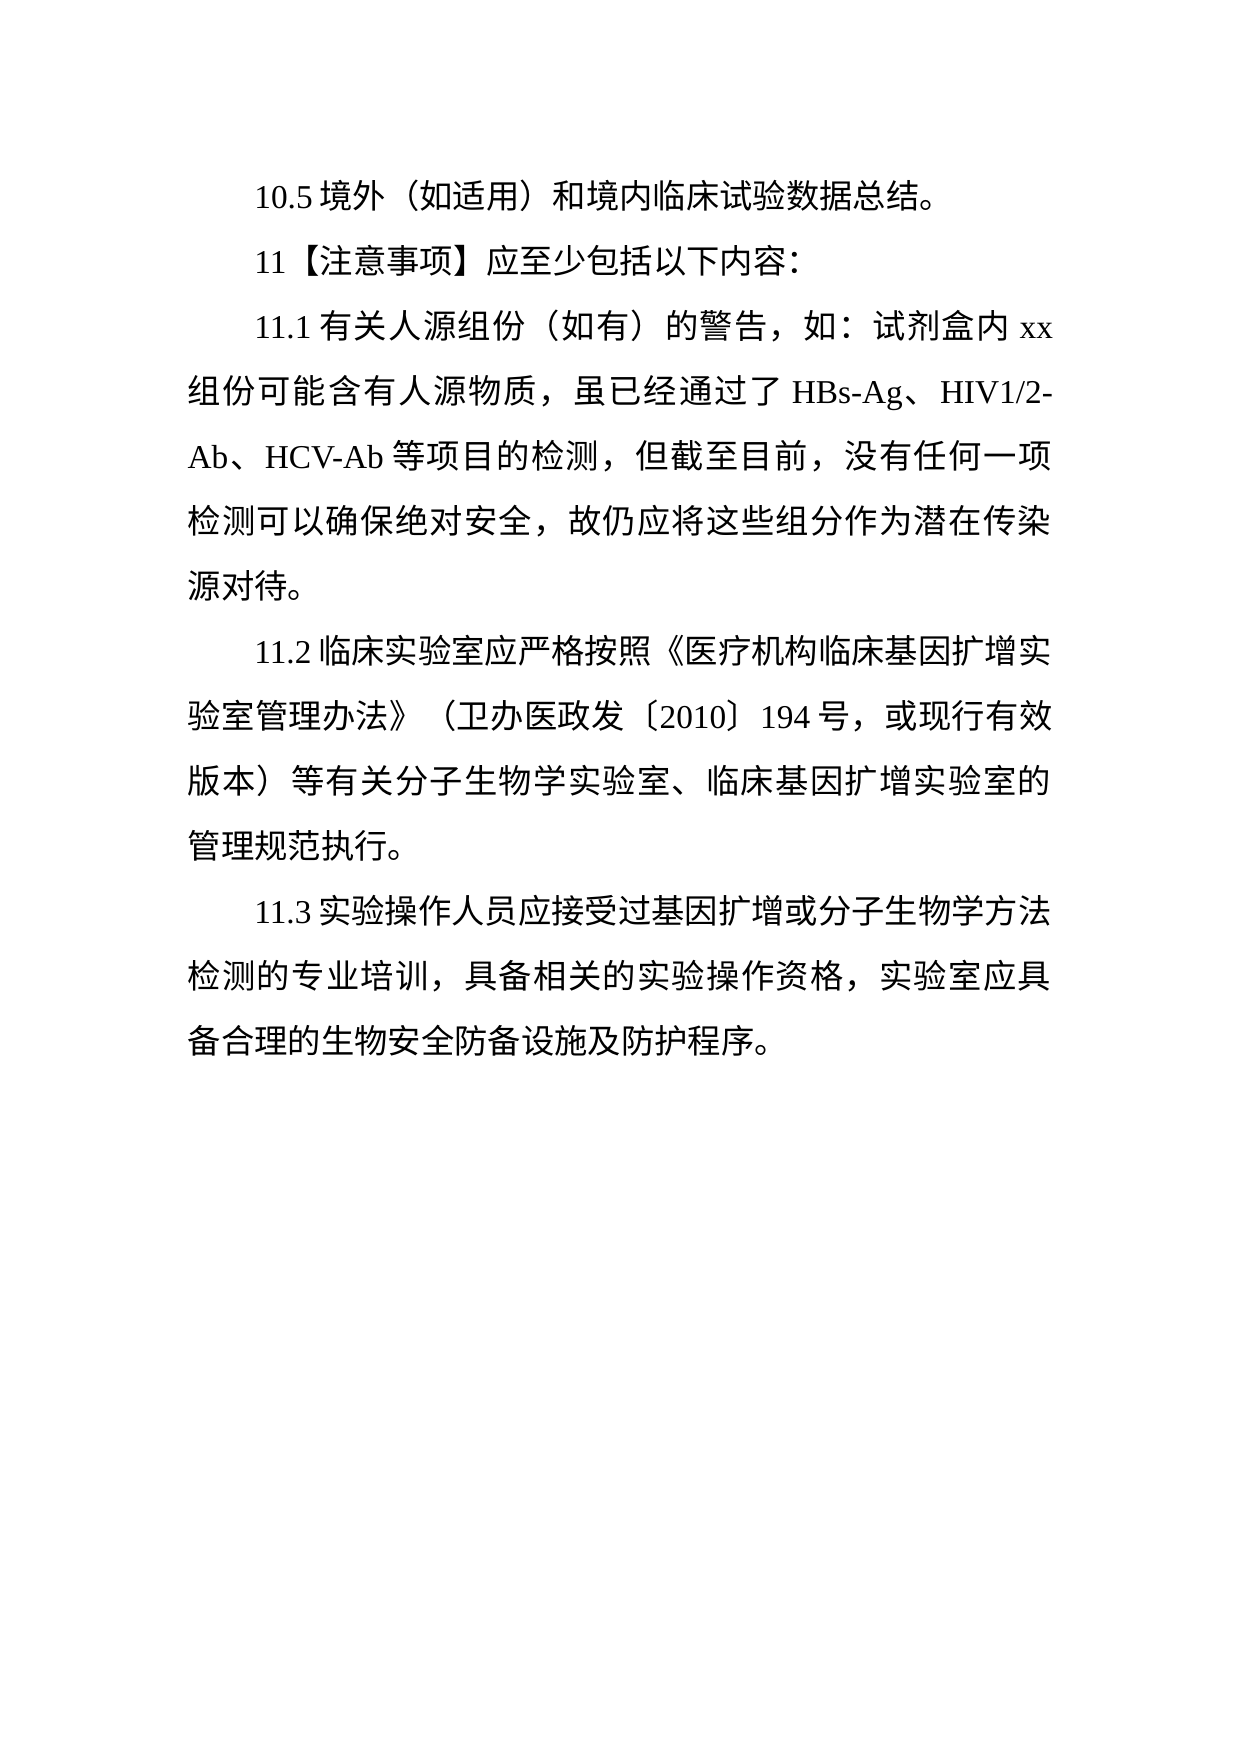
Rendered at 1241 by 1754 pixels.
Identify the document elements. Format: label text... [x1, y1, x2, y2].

text 10.5境外（如适用）和境内临床试验数据总结。 [187, 162, 1053, 227]
text 11【注意事项】应至少包括以下内容： [187, 227, 1053, 292]
text 11.3实验操作人员应接受过基因扩增或分子生物学方法检测的专业培训，具备相关的实验操作资格，实验室应具备合理的生物安全防备设施及防护程序。 [187, 877, 1053, 1072]
text 11.2临床实验室应严格按照《医疗机构临床基因扩增实验室管理办法》（卫办医政发〔2010〕194号，或现行有效版本）等有关分子生物学实验室、临床基因扩增实验室的管理规范执行。 [187, 617, 1053, 877]
text 11.1有关人源组份（如有）的警告，如：试剂盒内xx组份可能含有人源物质，虽已经通过了HBs-Ag、HIV1/2-Ab、HCV-Ab等项目的检测，但截至目前，没有任何一项检测可以确保绝对安全，故仍应将这些组分作为潜在传染源对待。 [187, 292, 1053, 617]
